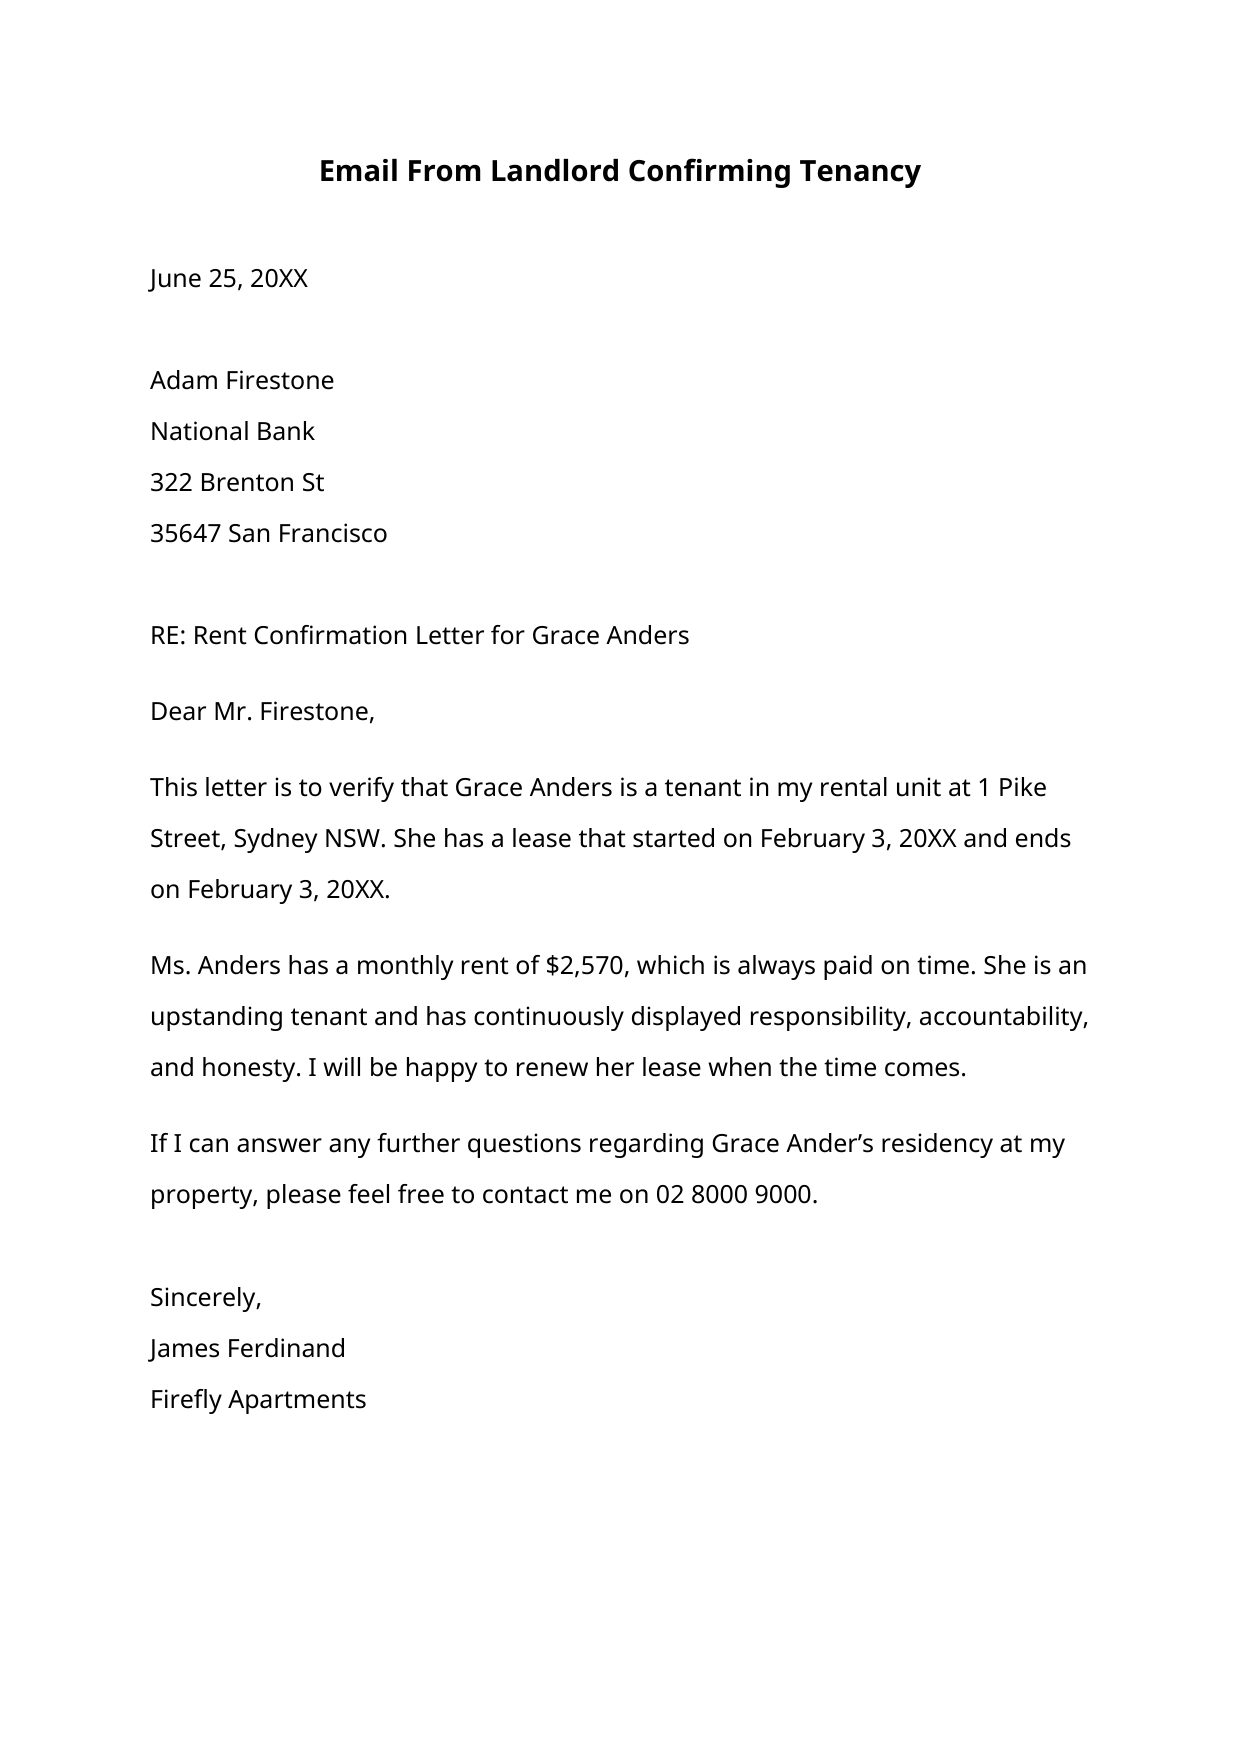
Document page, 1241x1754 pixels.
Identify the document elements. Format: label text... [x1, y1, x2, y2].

text June 25, 20XX [150, 261, 1090, 294]
text 35647 San Francisco [150, 516, 1090, 550]
text James Ferdinand [150, 1330, 1090, 1364]
text Dear Mr. Firestone, [150, 694, 1090, 728]
text 322 Brenton St [150, 465, 1090, 499]
text RE: Rent Confirmation Letter for Grace Anders [150, 618, 1090, 652]
text Firefly Apartments [150, 1381, 1090, 1415]
text This letter is to verify that Grace Anders is a tenant in my rental unit at 1 Pike Street, Sydney NSW. She has a lease that started on February 3, 20XX and ends on February 3, 20XX. [150, 770, 1090, 906]
text Adam Firestone [150, 363, 1090, 397]
text If I can answer any further questions regarding Grace Ander’s residency at my property, please feel free to contact me on 02 8000 9000. [150, 1126, 1090, 1211]
text Ms. Anders has a monthly rent of $2,570, which is always paid on time. She is an upstanding tenant and has continuously displayed responsibility, accountability, and honesty. I will be happy to renew her lease when the time comes. [150, 948, 1090, 1084]
text National Bank [150, 414, 1090, 448]
text Sincerely, [150, 1279, 1090, 1313]
text Email From Landlord Confirming Tenancy [150, 150, 1090, 190]
